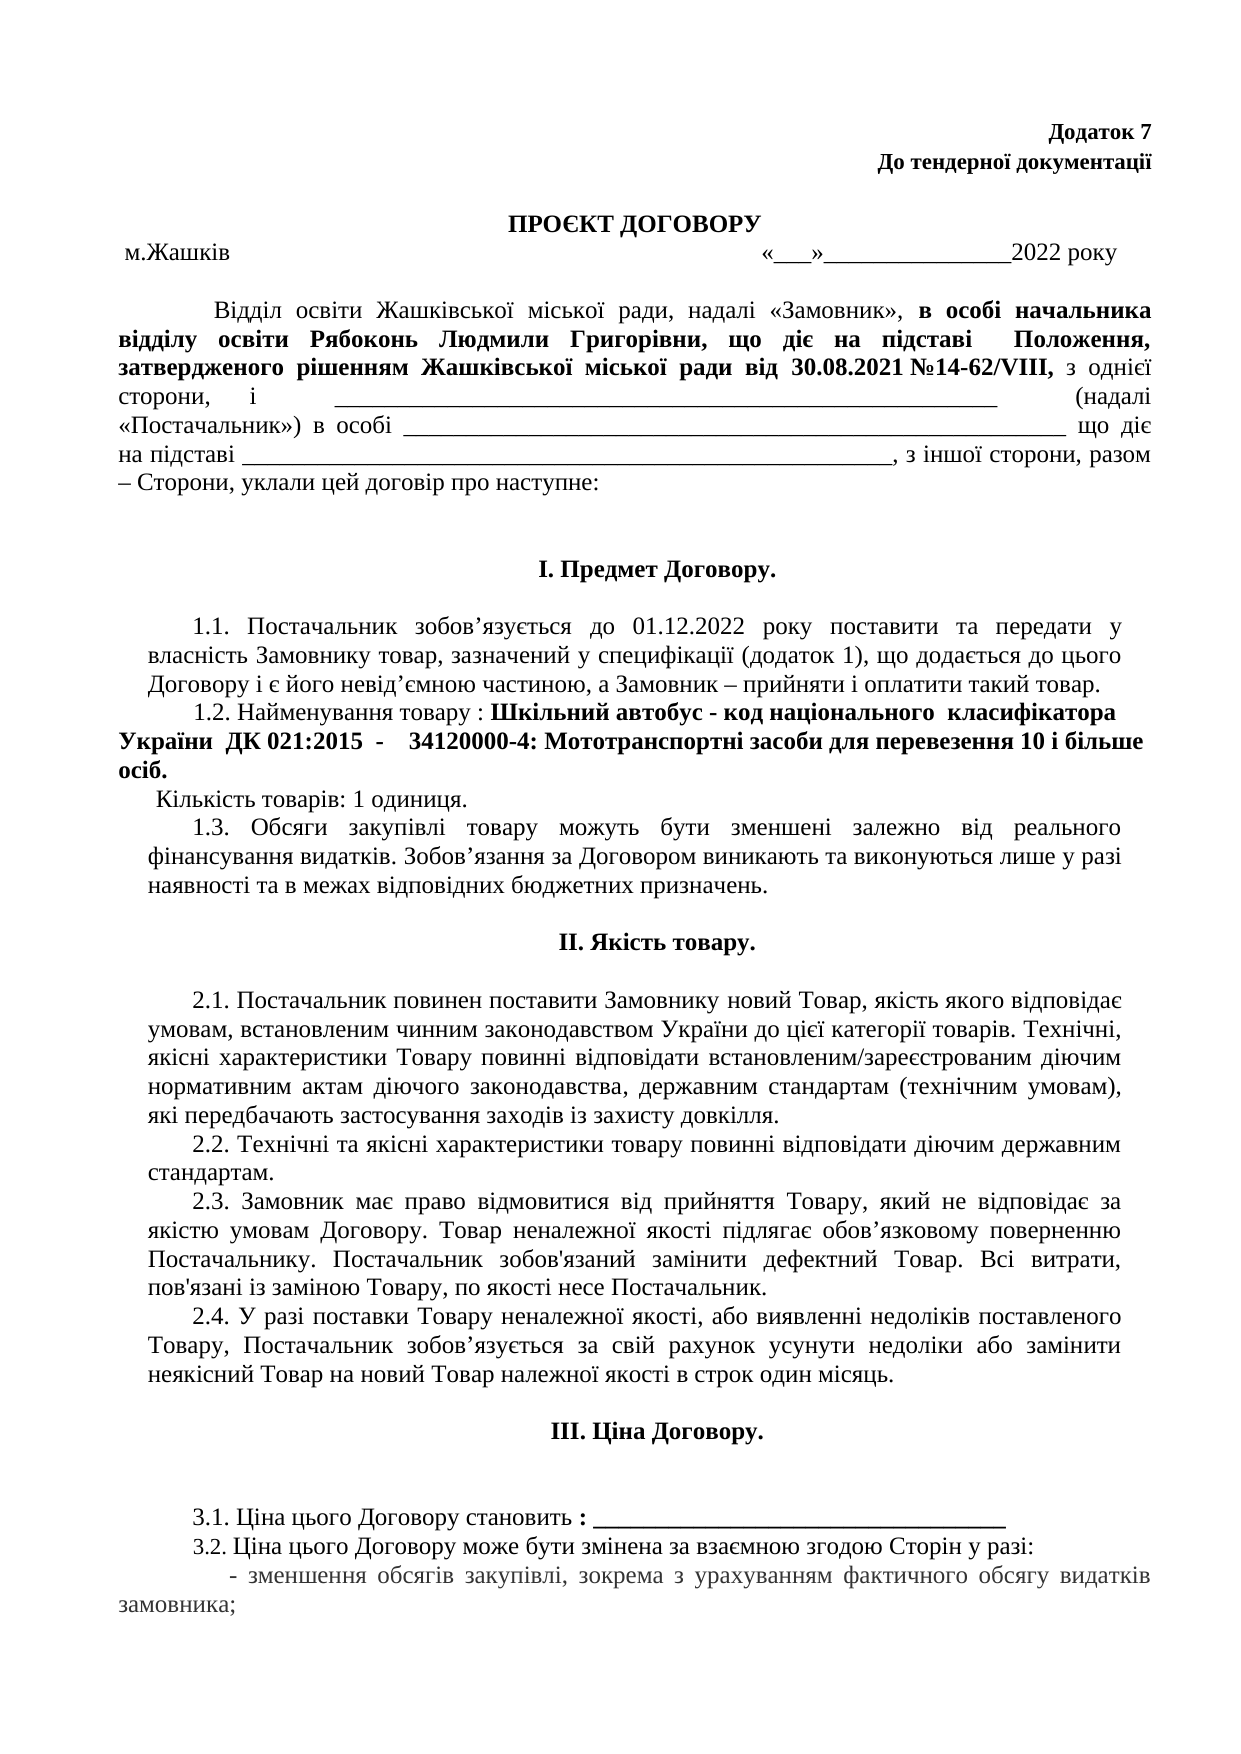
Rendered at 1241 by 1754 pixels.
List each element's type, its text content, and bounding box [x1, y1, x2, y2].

text 2.4. У разі поставки Товару неналежної якості, або виявленні недоліків поставленого Товару, Постачальник зобов’язується за свій рахунок усунути недоліки або замінити неякісний Товар на новий Товар належної якості в строк один місяць. [148, 1301, 1122, 1387]
text 2.1. Постачальник повинен поставити Замовнику новий Товар, якість якого відповідає умовам, встановленим чинним законодавством України до цієї категорії товарів. Технічні, якісні характеристики Товару повинні відповідати встановленим/зареєстрованим діючим нормативним актам діючого законодавства, державним стандартам (технічним умовам), які передбачають застосування заходів із захисту довкілля. [148, 985, 1122, 1129]
text II. Якість товару. [148, 927, 1122, 956]
text 2.2. Технічні та якісні характеристики товару повинні відповідати діючим державним стандартам. [148, 1129, 1122, 1186]
text Додаток 7 [118, 118, 1152, 144]
text І. Предмет Договору. [148, 554, 1122, 582]
text 1.1. Постачальник зобов’язується до 01.12.2022 року поставити та передати у власність Замовнику товар, зазначений у специфікації (додаток 1), що додається до цього Договору і є його невід’ємною частиною, а Замовник – прийняти і оплатити такий товар. [148, 611, 1122, 697]
text 3.2. Ціна цього Договору може бути змінена за взаємною згодою Сторін у разі: [118, 1531, 1152, 1560]
text Кількість товарів: 1 одиниця. [118, 784, 1152, 812]
text До тендерної документації [118, 148, 1152, 175]
text 1.3. Обсяги закупівлі товару можуть бути зменшені залежно від реального фінансування видатків. Зобов’язання за Договором виникають та виконуються лише у разі наявності та в межах відповідних бюджетних призначень. [148, 812, 1122, 899]
text ПРОЄКТ ДОГОВОРУ [118, 209, 1152, 237]
text Відділ освіти Жашківської міської ради, надалі «Замовник», в особі начальника відділу освіти Рябоконь Людмили Григорівни, що діє на підставі Положення, затвердженого рішенням Жашківської міської ради від 30.08.2021 №14-62/VIII, з однієї сторони, і _____________________________________________________ (надалі «Постачальник») в особі _____________________________________________________ що діє на підставі ____________________________________________________, з іншої сторони, разом – Сторони, уклали цей договір про наступне: [118, 295, 1152, 496]
text 3.1. Ціна цього Договору становить : _________________________________ [148, 1502, 1122, 1531]
text 1.2. Найменування товару : Шкільний автобус - код національного класифікатора України ДК 021:2015 - 34120000-4: Мототранспортні засоби для перевезення 10 і більше осіб. [118, 697, 1152, 784]
text - зменшення обсягів закупівлі, зокрема з урахуванням фактичного обсягу видатків замовника; [118, 1560, 1152, 1617]
text 2.3. Замовник має право відмовитися від прийняття Товару, який не відповідає за якістю умовам Договору. Товар неналежної якості підлягає обов’язковому поверненню Постачальнику. Постачальник зобов'язаний замінити дефектний Товар. Всі витрати, пов'язані із заміною Товару, по якості несе Постачальник. [148, 1186, 1122, 1301]
text III. Ціна Договору. [148, 1416, 1122, 1445]
text м.Жашків «___»_______________2022 року [118, 237, 1152, 266]
